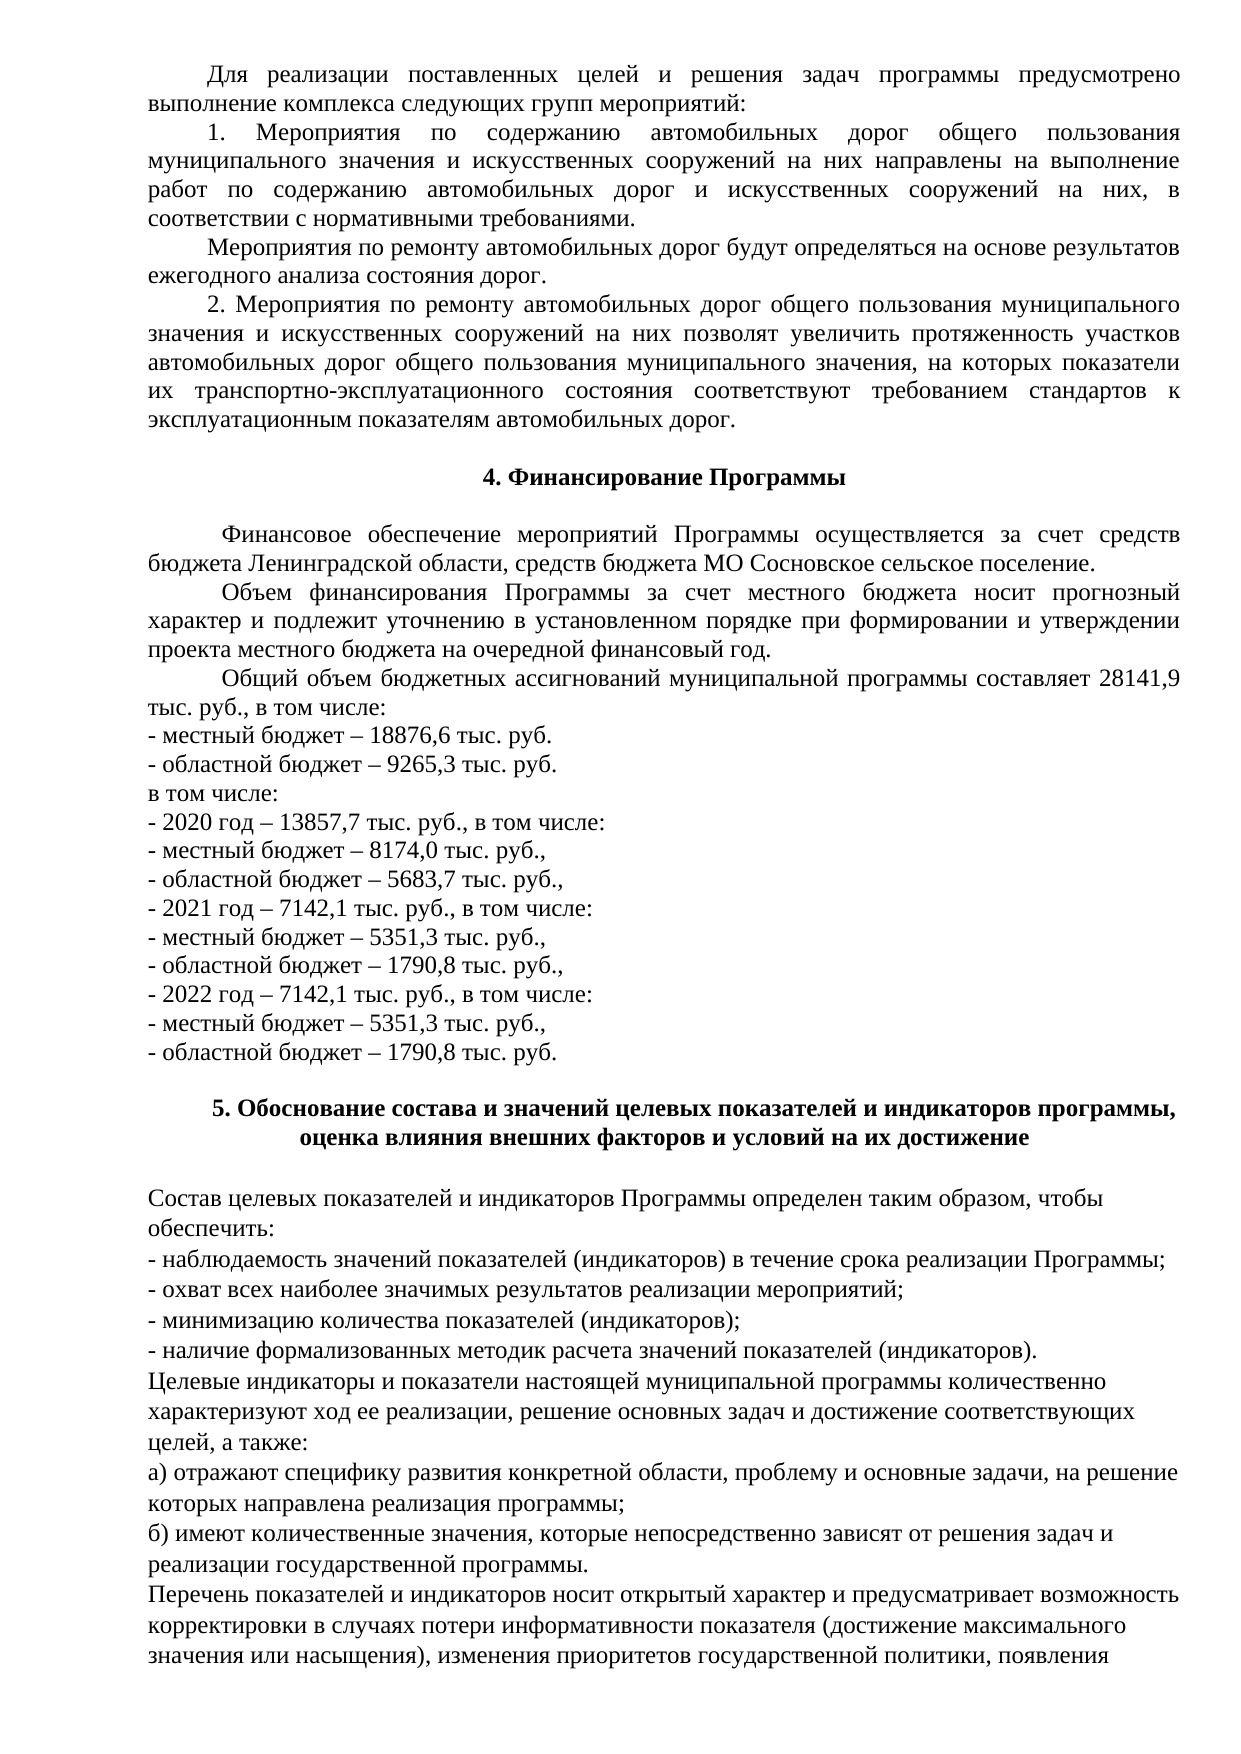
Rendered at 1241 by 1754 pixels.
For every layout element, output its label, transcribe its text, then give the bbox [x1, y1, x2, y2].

text - 2021 год – 7142,1 тыс. руб., в том числе: [148, 893, 1181, 922]
text - наблюдаемость значений показателей (индикаторов) в течение срока реализации Программы; [148, 1242, 1181, 1272]
text - минимизацию количества показателей (индикаторов); [148, 1303, 1181, 1333]
text - охват всех наиболее значимых результатов реализации мероприятий; [148, 1272, 1181, 1303]
text Целевые индикаторы и показатели настоящей муниципальной программы количественно характеризуют ход ее реализации, решение основных задач и достижение соответствующих целей, а также: [148, 1364, 1181, 1456]
text - областной бюджет – 1790,8 тыс. руб., [148, 950, 1181, 979]
text Общий объем бюджетных ассигнований муниципальной программы составляет 28141,9 тыс. руб., в том числе: [148, 663, 1181, 720]
text Для реализации поставленных целей и решения задач программы предусмотрено выполнение комплекса следующих групп мероприятий: [148, 59, 1181, 117]
text Мероприятия по ремонту автомобильных дорог будут определяться на основе результатов ежегодного анализа состояния дорог. [148, 232, 1181, 289]
text а) отражают специфику развития конкретной области, проблему и основные задачи, на решение которых направлена реализация программы; [148, 1456, 1181, 1517]
text - местный бюджет – 5351,3 тыс. руб., [148, 922, 1181, 950]
text Объем финансирования Программы за счет местного бюджета носит прогнозный характер и подлежит уточнению в установленном порядке при формировании и утверждении проекта местного бюджета на очередной финансовый год. [148, 577, 1181, 663]
text - местный бюджет – 18876,6 тыс. руб. [148, 720, 1181, 749]
text 2. Мероприятия по ремонту автомобильных дорог общего пользования муниципального значения и искусственных сооружений на них позволят увеличить протяженность участков автомобильных дорог общего пользования муниципального значения, на которых показатели их транспортно-эксплуатационного состояния соответствуют требованием стандартов к эксплуатационным показателям автомобильных дорог. [148, 289, 1181, 433]
text б) имеют количественные значения, которые непосредственно зависят от решения задач и реализации государственной программы. [148, 1517, 1181, 1578]
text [148, 1578, 1181, 1669]
text - областной бюджет – 5683,7 тыс. руб., [148, 864, 1181, 893]
text 5. Обоснование состава и значений целевых показателей и индикаторов программы, оценка влияния внешних факторов и условий на их достижение [148, 1093, 1181, 1150]
text - областной бюджет – 1790,8 тыс. руб. [148, 1037, 1181, 1065]
text - 2022 год – 7142,1 тыс. руб., в том числе: [148, 979, 1181, 1008]
text - 2020 год – 13857,7 тыс. руб., в том числе: [148, 807, 1181, 835]
text - наличие формализованных методик расчета значений показателей (индикаторов). [148, 1333, 1181, 1364]
text Финансовое обеспечение мероприятий Программы осуществляется за счет средств бюджета Ленинградской области, средств бюджета МО Сосновское сельское поселение. [148, 519, 1181, 577]
text - местный бюджет – 8174,0 тыс. руб., [148, 835, 1181, 864]
text 1. Мероприятия по содержанию автомобильных дорог общего пользования муниципального значения и искусственных сооружений на них направлены на выполнение работ по содержанию автомобильных дорог и искусственных сооружений на них, в соответствии с нормативными требованиями. [148, 117, 1181, 232]
text в том числе: [148, 778, 1181, 807]
text - местный бюджет – 5351,3 тыс. руб., [148, 1008, 1181, 1037]
text Состав целевых показателей и индикаторов Программы определен таким образом, чтобы обеспечить: [148, 1181, 1181, 1242]
text 4. Финансирование Программы [148, 462, 1181, 490]
text - областной бюджет – 9265,3 тыс. руб. [148, 749, 1181, 778]
